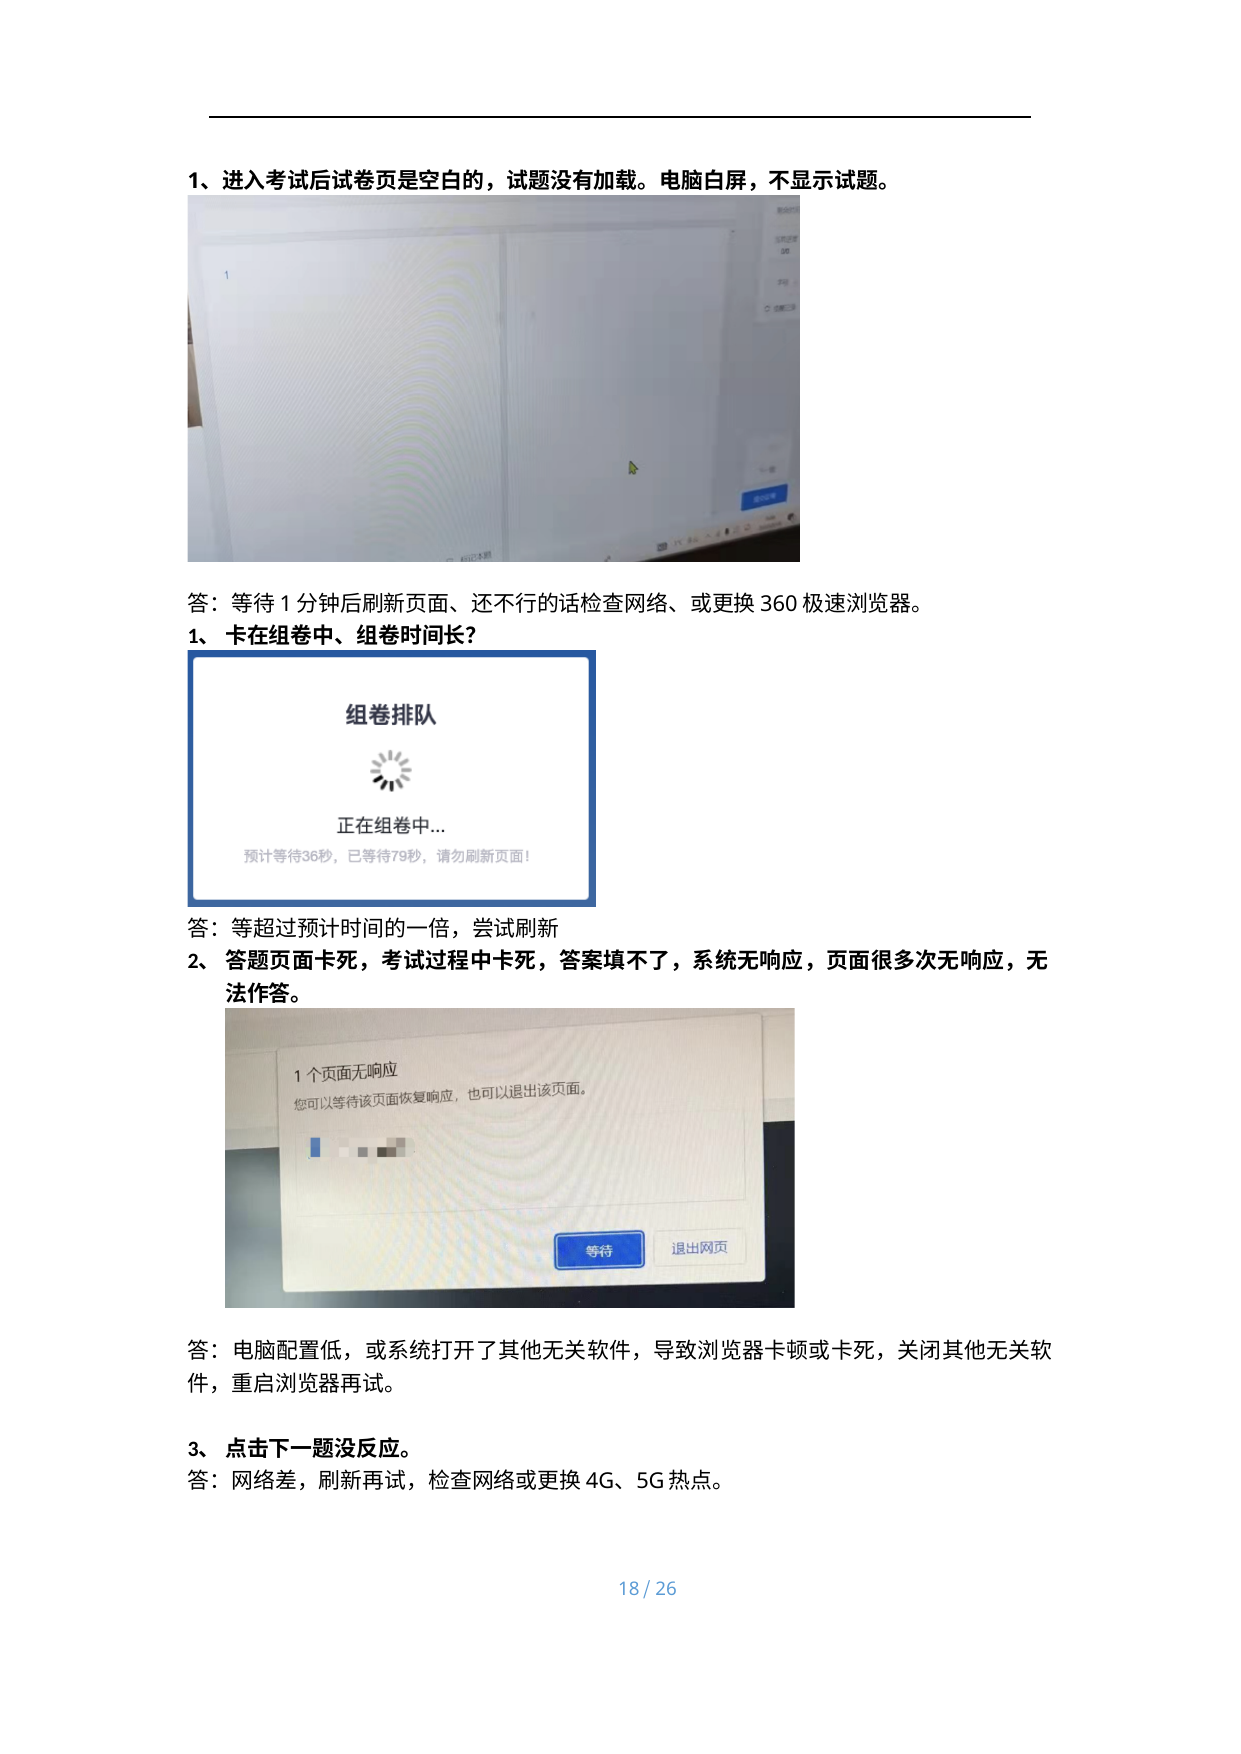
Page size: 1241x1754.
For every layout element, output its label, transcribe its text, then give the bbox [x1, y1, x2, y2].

text 答：等超过预计时间的一倍，尝试刷新 [187, 911, 1053, 943]
list 答题页面卡死，考试过程中卡死，答案填不了，系统无响应，页面很多次无响应，无法作答。 [187, 943, 1053, 1008]
text 1、进入考试后试卷页是空白的，试题没有加载。电脑白屏，不显示试题。 [187, 163, 1053, 196]
picture [187, 650, 596, 907]
text 答：电脑配置低，或系统打开了其他无关软件，导致浏览器卡顿或卡死，关闭其他无关软件，重启浏览器再试。 [187, 1333, 1053, 1398]
list 点击下一题没反应。 [187, 1431, 1053, 1463]
list 卡在组卷中、组卷时间长？ [187, 618, 1053, 651]
picture [187, 195, 800, 562]
picture [225, 1008, 795, 1308]
text 答：等待1分钟后刷新页面、还不行的话检查网络、或更换360极速浏览器。 [187, 586, 1053, 618]
text 答：网络差，刷新再试，检查网络或更换4G、5G热点。 [187, 1463, 1053, 1496]
